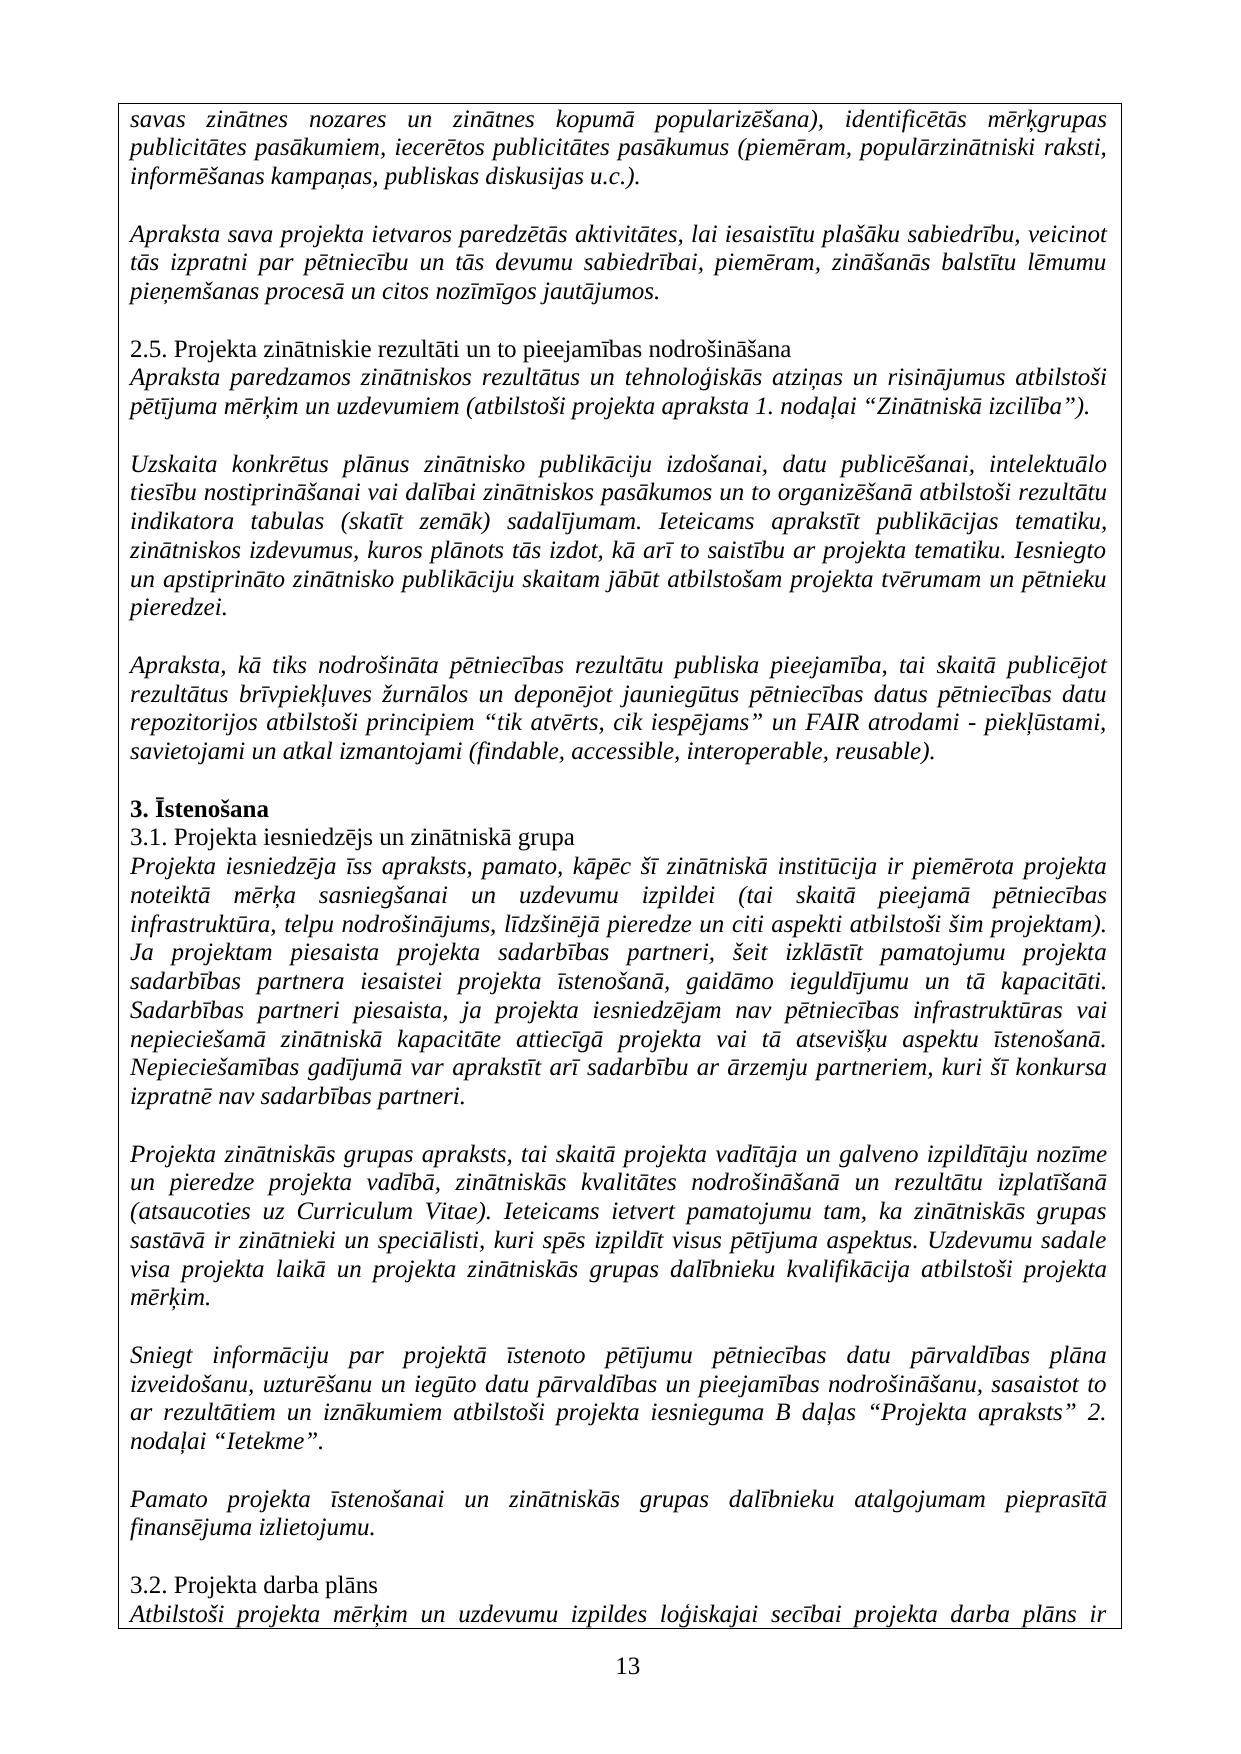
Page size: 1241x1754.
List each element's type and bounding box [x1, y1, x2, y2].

table_header [119, 104, 1121, 1627]
